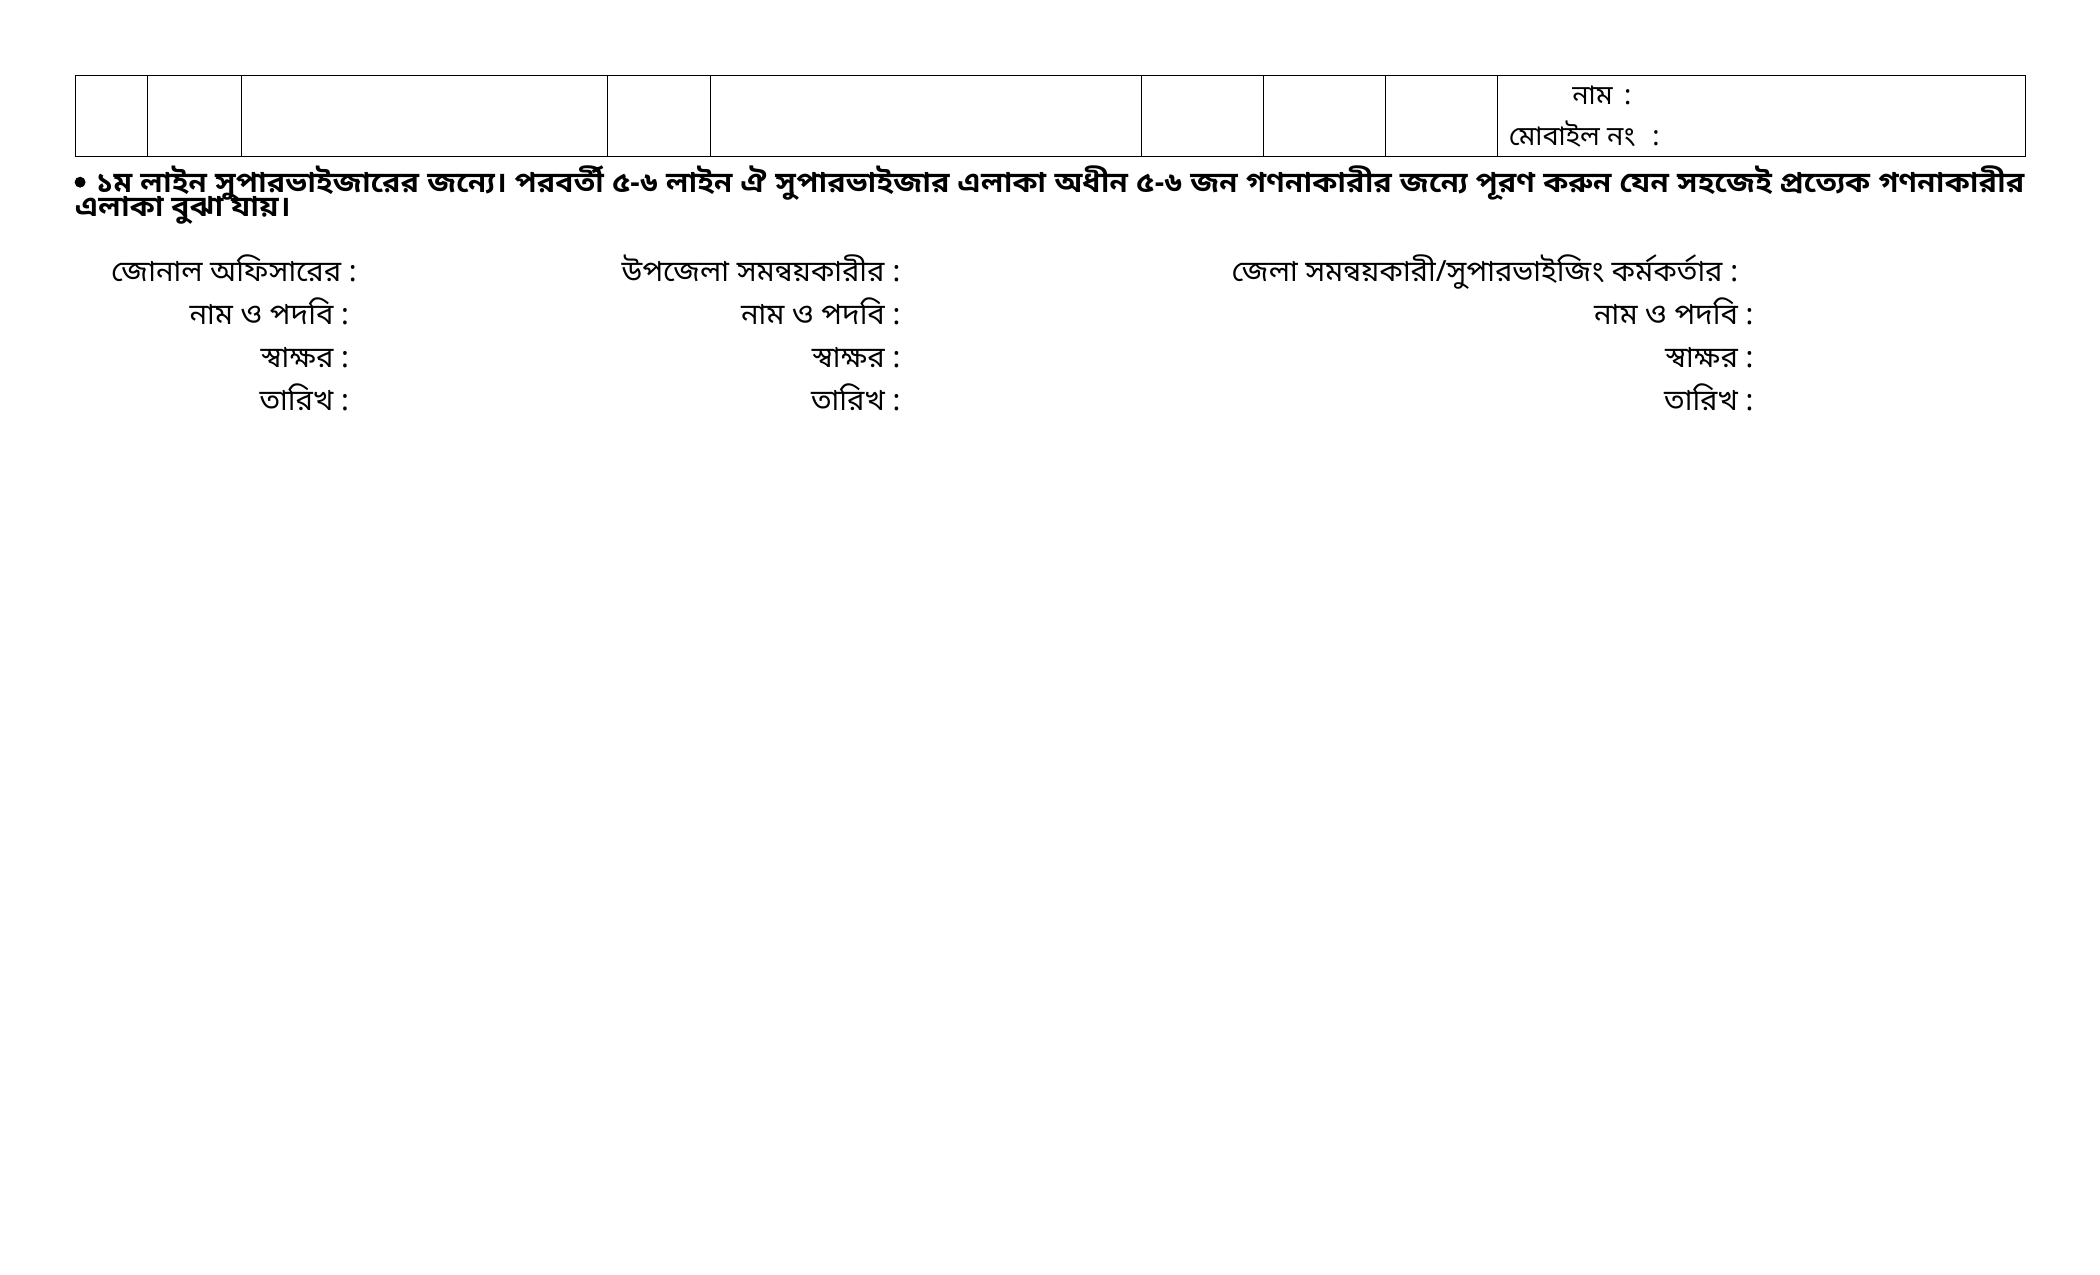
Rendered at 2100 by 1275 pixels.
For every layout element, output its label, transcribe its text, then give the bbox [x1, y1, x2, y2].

table_cell [608, 76, 710, 156]
table_cell [148, 76, 241, 156]
table_cell [242, 76, 607, 156]
text তারিখ : তারিখ : তারিখ : [75, 380, 2025, 423]
table_cell নাম : মোবাইল নং : [1498, 76, 2025, 156]
table_cell [76, 76, 147, 156]
table_cell [1264, 76, 1385, 156]
table_cell [1386, 76, 1497, 156]
text ১ম লাইন সুপারভাইজারের জন্যে। পরবর্তী ৫-৬ লাইন ঐ সুপারভাইজার এলাকা অধীন ৫-৬ জন গণনাকারীর জন্যে পূরণ করুন যেন সহজেই প্রত্যেক গণনাকারীর এলাকা বুঝা যায়। [75, 167, 2025, 228]
text জোনাল অফিসারের : উপজেলা সমন্বয়কারীর : জেলা সমন্বয়কারী/সুপারভাইজিং কর্মকর্তার : [75, 251, 2025, 294]
text নাম ও পদবি : নাম ও পদবি : নাম ও পদবি : [75, 294, 2025, 337]
text স্বাক্ষর : স্বাক্ষর : স্বাক্ষর : [75, 337, 2025, 380]
table_cell [711, 76, 1141, 156]
table_cell [1142, 76, 1263, 156]
